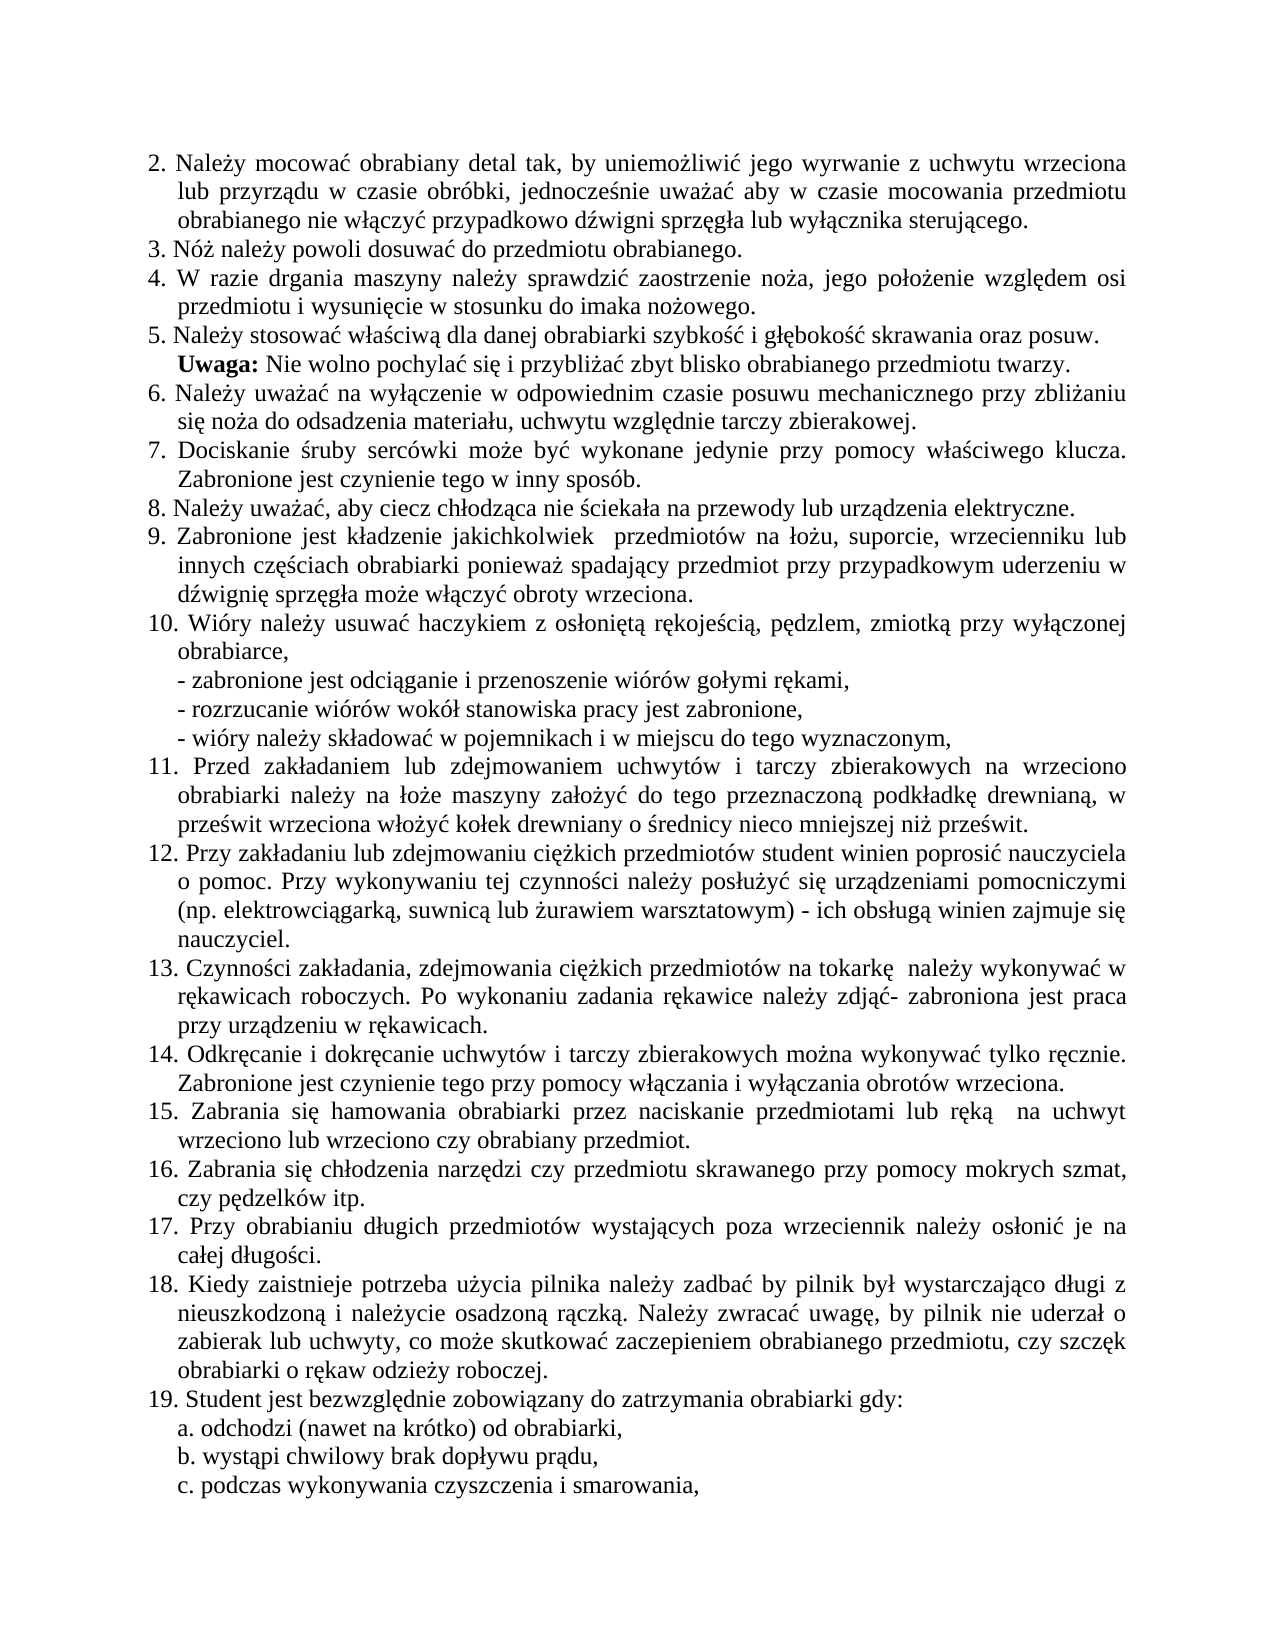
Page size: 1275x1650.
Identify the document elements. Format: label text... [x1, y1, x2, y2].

text - rozrzucanie wiórów wokół stanowiska pracy jest zabronione, [177, 694, 1127, 723]
text 12. Przy zakładaniu lub zdejmowaniu ciężkich przedmiotów student winien poprosić nauczyciela o pomoc. Przy wykonywaniu tej czynności należy posłużyć się urządzeniami pomocniczymi (np. elektrowciągarką, suwnicą lub żurawiem warsztatowym) - ich obsługą winien zajmuje się nauczyciel. [148, 838, 1127, 953]
text 8. Należy uważać, aby ciecz chłodząca nie ściekała na przewody lub urządzenia elektryczne. [148, 493, 1127, 521]
text 6. Należy uważać na wyłączenie w odpowiednim czasie posuwu mechanicznego przy zbliżaniu się noża do odsadzenia materiału, uchwytu względnie tarczy zbierakowej. [148, 378, 1127, 435]
text 14. Odkręcanie i dokręcanie uchwytów i tarczy zbierakowych można wykonywać tylko ręcznie. Zabronione jest czynienie tego przy pomocy włączania i wyłączania obrotów wrzeciona. [148, 1039, 1127, 1096]
text 7. Dociskanie śruby sercówki może być wykonane jedynie przy pomocy właściwego klucza. Zabronione jest czynienie tego w inny sposób. [148, 435, 1127, 493]
text 4. W razie drgania maszyny należy sprawdzić zaostrzenie noża, jego położenie względem osi przedmiotu i wysunięcie w stosunku do imaka nożowego. [148, 263, 1127, 320]
text 11. Przed zakładaniem lub zdejmowaniem uchwytów i tarczy zbierakowych na wrzeciono obrabiarki należy na łoże maszyny założyć do tego przeznaczoną podkładkę drewnianą, w prześwit wrzeciona włożyć kołek drewniany o średnicy nieco mniejszej niż prześwit. [148, 751, 1127, 838]
text 5. Należy stosować właściwą dla danej obrabiarki szybkość i głębokość skrawania oraz posuw. [148, 320, 1127, 349]
text 9. Zabronione jest kładzenie jakichkolwiek przedmiotów na łożu, suporcie, wrzecienniku lub innych częściach obrabiarki ponieważ spadający przedmiot przy przypadkowym uderzeniu w dźwignię sprzęgła może włączyć obroty wrzeciona. [148, 521, 1127, 608]
text 16. Zabrania się chłodzenia narzędzi czy przedmiotu skrawanego przy pomocy mokrych szmat, czy pędzelków itp. [148, 1154, 1127, 1211]
text 2. Należy mocować obrabiany detal tak, by uniemożliwić jego wyrwanie z uchwytu wrzeciona lub przyrządu w czasie obróbki, jednocześnie uważać aby w czasie mocowania przedmiotu obrabianego nie włączyć przypadkowo dźwigni sprzęgła lub wyłącznika sterującego. [148, 148, 1127, 234]
text c. podczas wykonywania czyszczenia i smarowania, [177, 1470, 1127, 1499]
text 10. Wióry należy usuwać haczykiem z osłoniętą rękojeścią, pędzlem, zmiotką przy wyłączonej obrabiarce, [148, 608, 1127, 665]
text b. wystąpi chwilowy brak dopływu prądu, [177, 1441, 1127, 1470]
text 17. Przy obrabianiu długich przedmiotów wystających poza wrzeciennik należy osłonić je na całej długości. [148, 1211, 1127, 1269]
text Uwaga: Nie wolno pochylać się i przybliżać zbyt blisko obrabianego przedmiotu twarzy. [177, 349, 1127, 378]
text 19. Student jest bezwzględnie zobowiązany do zatrzymania obrabiarki gdy: [148, 1384, 1127, 1413]
text 13. Czynności zakładania, zdejmowania ciężkich przedmiotów na tokarkę należy wykonywać w rękawicach roboczych. Po wykonaniu zadania rękawice należy zdjąć- zabroniona jest praca przy urządzeniu w rękawicach. [148, 953, 1127, 1039]
text a. odchodzi (nawet na krótko) od obrabiarki, [177, 1413, 1127, 1441]
text - wióry należy składować w pojemnikach i w miejscu do tego wyznaczonym, [177, 723, 1127, 751]
text - zabronione jest odciąganie i przenoszenie wiórów gołymi rękami, [177, 665, 1127, 694]
text 3. Nóż należy powoli dosuwać do przedmiotu obrabianego. [148, 234, 1127, 263]
text 18. Kiedy zaistnieje potrzeba użycia pilnika należy zadbać by pilnik był wystarczająco długi z nieuszkodzoną i należycie osadzoną rączką. Należy zwracać uwagę, by pilnik nie uderzał o zabierak lub uchwyty, co może skutkować zaczepieniem obrabianego przedmiotu, czy szczęk obrabiarki o rękaw odzieży roboczej. [148, 1269, 1127, 1384]
text 15. Zabrania się hamowania obrabiarki przez naciskanie przedmiotami lub ręką na uchwyt wrzeciono lub wrzeciono czy obrabiany przedmiot. [148, 1096, 1127, 1154]
